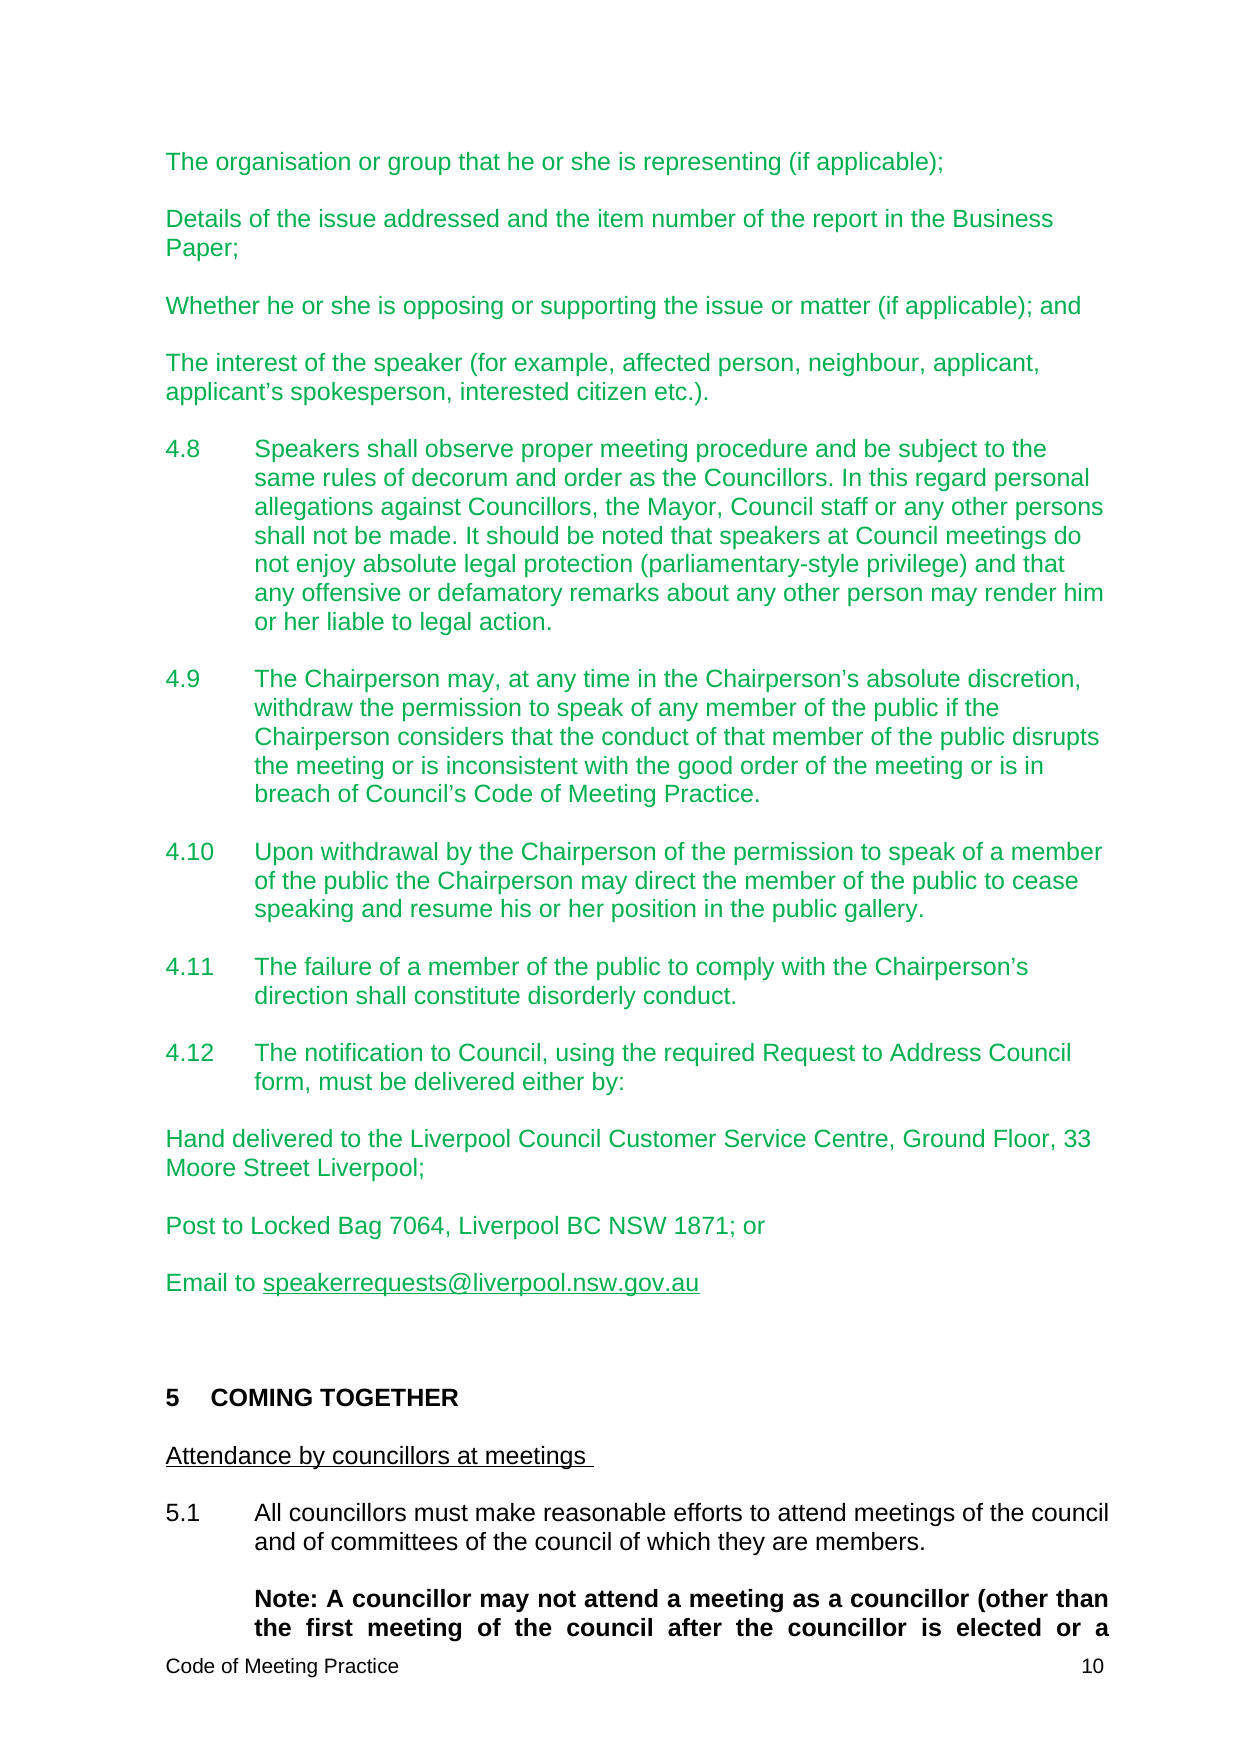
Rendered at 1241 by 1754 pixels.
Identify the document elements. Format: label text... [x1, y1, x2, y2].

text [165, 1584, 1110, 1642]
text withdraw the permission to speak of any member of the public if the Chairperson considers that the conduct of that member of the public disrupts the meeting or is inconsistent with the good order of the meeting or is in breach of Council’s Code of Meeting Practice. [165, 693, 1110, 808]
text 4.10 Upon withdrawal by the Chairperson of the permission to speak of a member of the public the Chairperson may direct the member of the public to cease [165, 837, 1110, 894]
text 4.9 The Chairperson may, at any time in the Chairperson’s absolute discretion, [165, 664, 1110, 693]
text allegations against Councillors, the Mayor, Council staff or any other persons [165, 492, 1110, 521]
subtitle COMING TOGETHER [165, 1383, 1110, 1412]
subtitle All councillors must make reasonable efforts to attend meetings of the council and of committees of the council of which they are members. [165, 1498, 1110, 1556]
text 4.11 The failure of a member of the public to comply with the Chairperson’s direction shall constitute disorderly conduct. [165, 952, 1110, 1009]
text Hand delivered to the Liverpool Council Customer Service Centre, Ground Floor, 33 Moore Street Liverpool; [165, 1124, 1110, 1182]
text speaking and resume his or her position in the public gallery. [165, 894, 1110, 923]
text Details of the issue addressed and the item number of the report in the Business Paper; [165, 204, 1110, 262]
text 4.12 The notification to Council, using the required Request to Address Council form, must be delivered either by: [165, 1038, 1110, 1096]
text Whether he or she is opposing or supporting the issue or matter (if applicable); and [165, 291, 1110, 319]
text Attendance by councillors at meetings [165, 1441, 1110, 1469]
text 4.8 Speakers shall observe proper meeting procedure and be subject to the same rules of decorum and order as the Councillors. In this regard personal [165, 434, 1110, 492]
text shall not be made. It should be noted that speakers at Council meetings do not enjoy absolute legal protection (parliamentary-style privilege) and that any offensive or defamatory remarks about any other person may render him or her liable to legal action. [165, 521, 1110, 636]
text Email to speakerrequests@liverpool.nsw.gov.au [165, 1268, 1110, 1297]
text Post to Locked Bag 7064, Liverpool BC NSW 1871; or [165, 1211, 1110, 1239]
text The interest of the speaker (for example, affected person, neighbour, applicant, applicant’s spokesperson, interested citizen etc.). [165, 348, 1110, 406]
text The organisation or group that he or she is representing (if applicable); [165, 147, 1110, 176]
